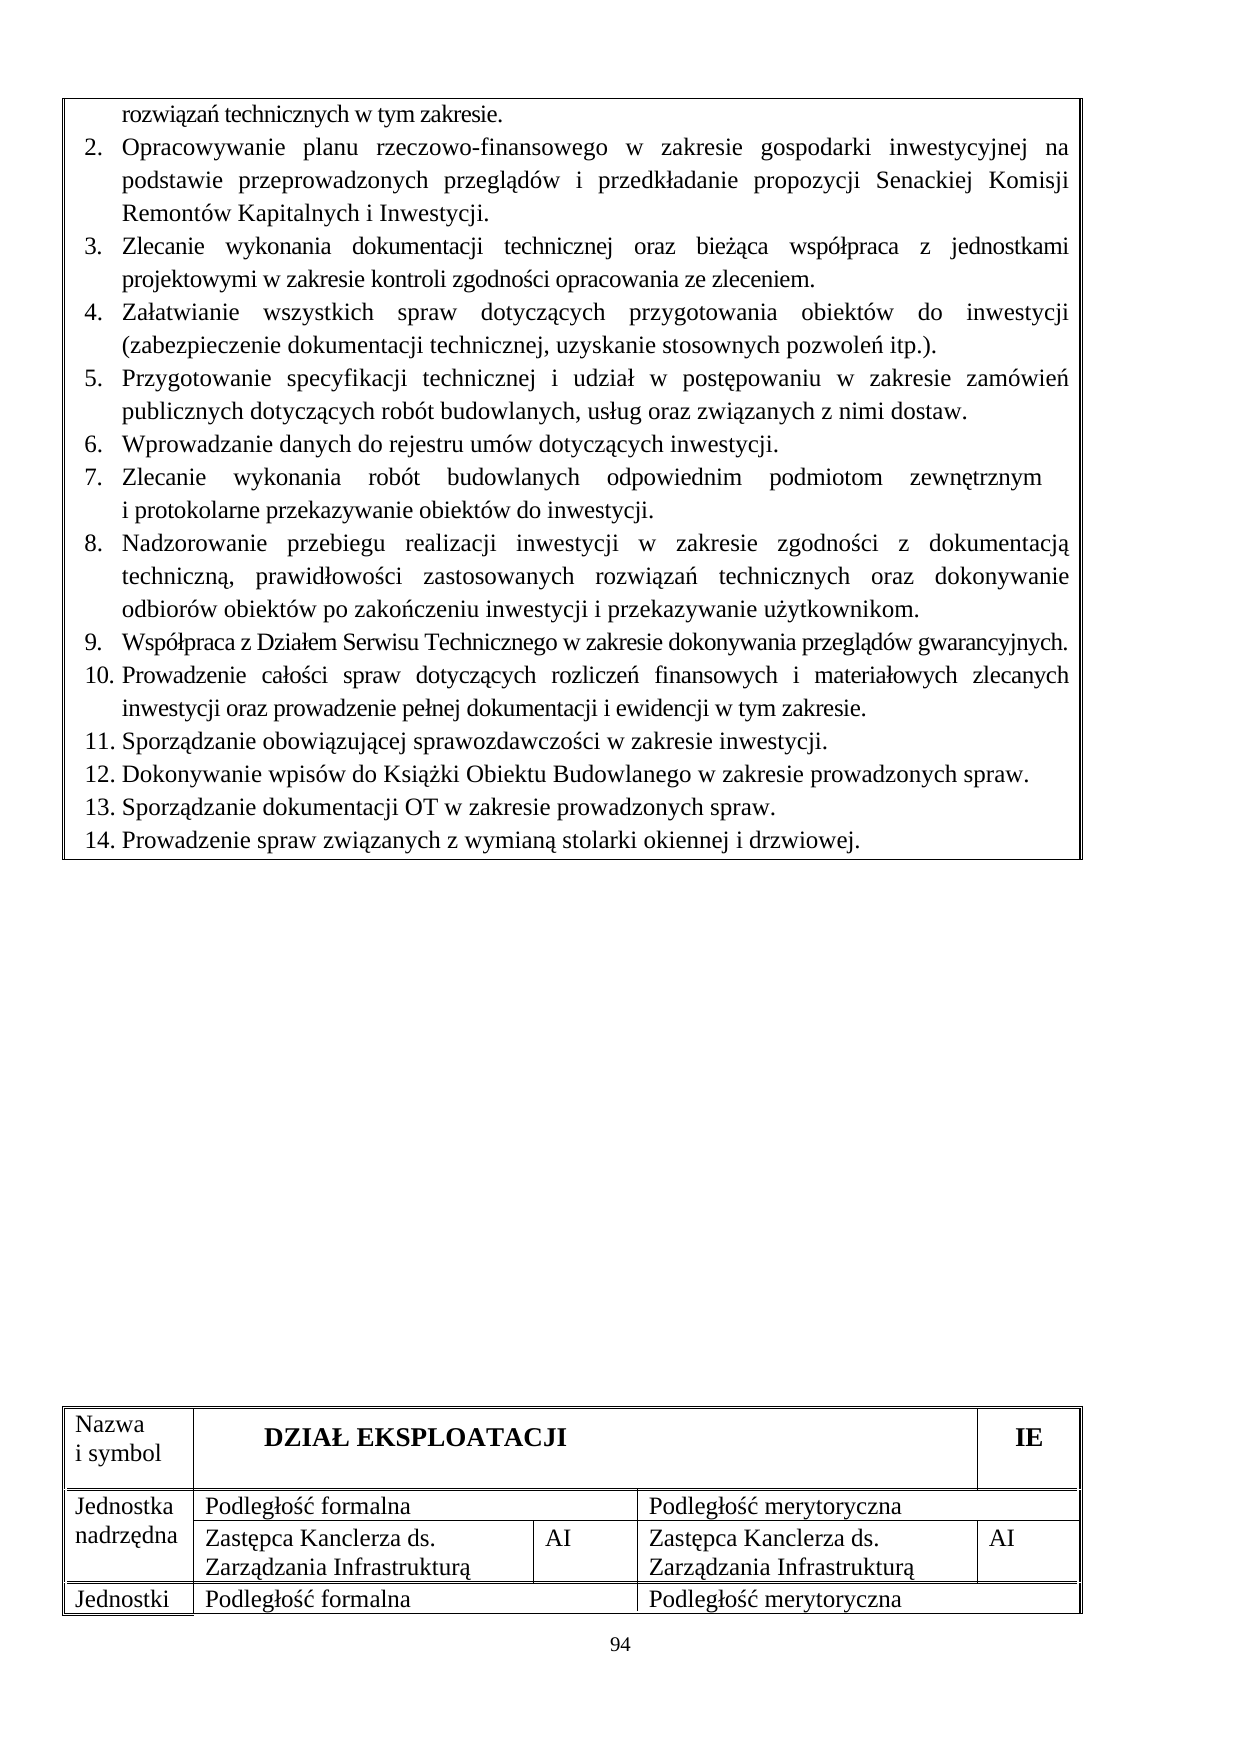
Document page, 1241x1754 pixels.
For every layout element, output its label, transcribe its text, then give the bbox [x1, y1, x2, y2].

table_cell AI [978, 1521, 1079, 1581]
table_cell Podległość formalna [194, 1491, 637, 1520]
table_header IE [978, 1409, 1079, 1488]
table_cell Jednostki podległe [65, 1581, 193, 1613]
table_cell Podległość merytoryczna [638, 1488, 1081, 1520]
table_cell Zastępca Kanclerza ds. Zarządzania Infrastrukturą [638, 1521, 977, 1581]
table_cell Podległość merytoryczna [637, 1581, 1080, 1613]
table_cell AI [534, 1521, 637, 1581]
table_cell Zastępca Kanclerza ds. Zarządzania Infrastrukturą [194, 1521, 533, 1581]
table_cell Jednostka nadrzędna [64, 1488, 193, 1581]
table_cell Podległość formalna [194, 1584, 637, 1613]
table_header DZIAŁ EKSPLOATACJI [194, 1409, 977, 1488]
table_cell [65, 99, 1079, 858]
table_header Nazwa i symbol [65, 1409, 193, 1488]
